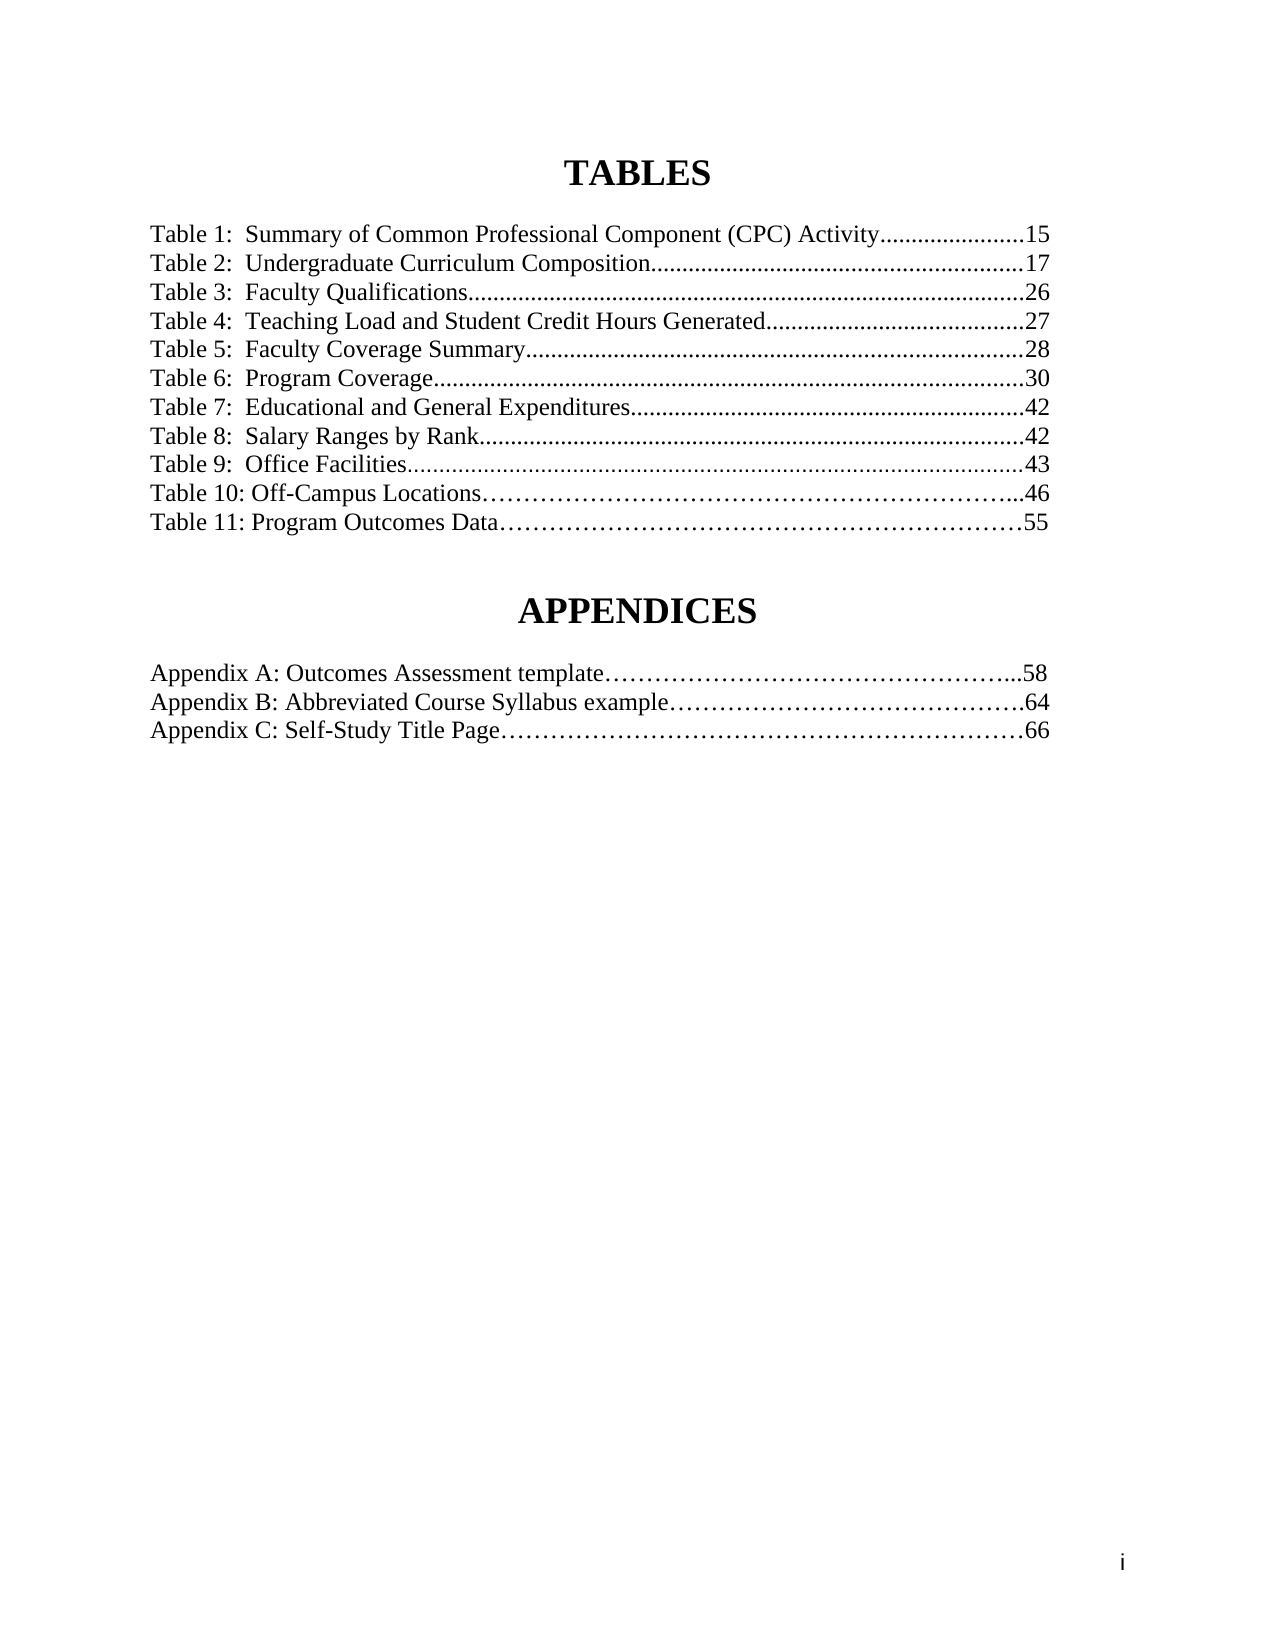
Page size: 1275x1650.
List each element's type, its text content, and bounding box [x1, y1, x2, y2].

text Table 5: Faculty Coverage Summary 28 [150, 334, 1125, 363]
text Table 10: Off-Campus Locations………………………………………………………...46 [150, 478, 1125, 507]
text Table 1: Summary of Common Professional Component (CPC) Activity 15 [150, 219, 1125, 248]
text Table 8: Salary Ranges by Rank 42 [150, 421, 1125, 449]
text Table 9: Office Facilities 43 [150, 449, 1125, 478]
text Table 4: Teaching Load and Student Credit Hours Generated 27 [150, 306, 1125, 334]
subtitle APPENDICES [150, 588, 1125, 632]
text Table 2: Undergraduate Curriculum Composition 17 [150, 248, 1125, 277]
text Table 11: Program Outcomes Data………………………………………………………55 [150, 507, 1125, 536]
text Appendix C: Self-Study Title Page………………………………………………………66 [150, 715, 1125, 744]
text Table 7: Educational and General Expenditures 42 [150, 392, 1125, 421]
text Appendix B: Abbreviated Course Syllabus example…………………………………….64 [150, 687, 1125, 715]
subtitle TABLES [150, 150, 1125, 193]
text Table 3: Faculty Qualifications 26 [150, 277, 1125, 306]
text Appendix A: Outcomes Assessment template…………………………………………...58 [150, 658, 1125, 687]
text Table 6: Program Coverage 30 [150, 363, 1125, 392]
